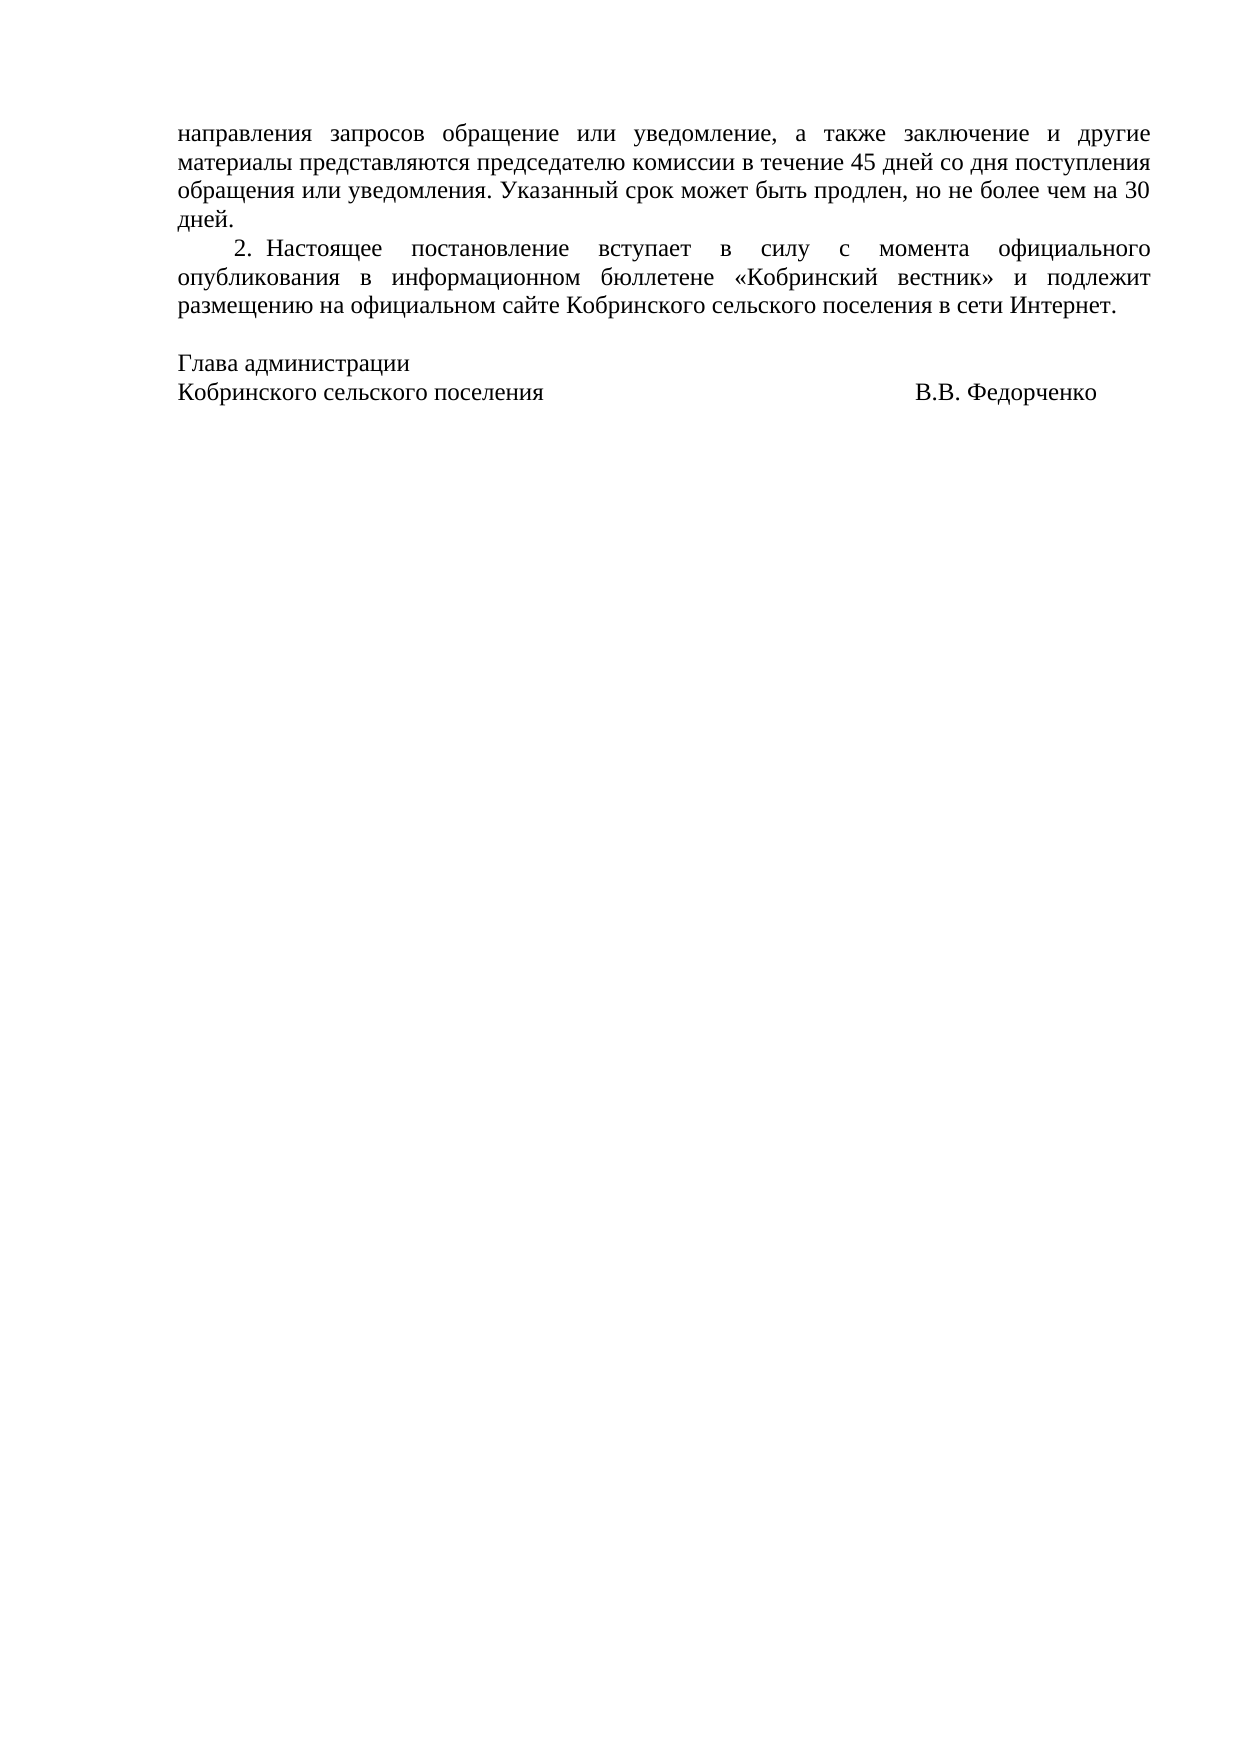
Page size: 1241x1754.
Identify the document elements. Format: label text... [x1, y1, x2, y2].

text Кобринского сельского поселения В.В. Федорченко [177, 377, 1152, 406]
list Настоящее постановление вступает в силу с момента официального опубликования в информационном бюллетене «Кобринский вестник» и подлежит размещению на официальном сайте Кобринского сельского поселения в сети Интернет. [177, 233, 1152, 319]
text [177, 118, 1152, 233]
text Глава администрации [177, 348, 1152, 377]
